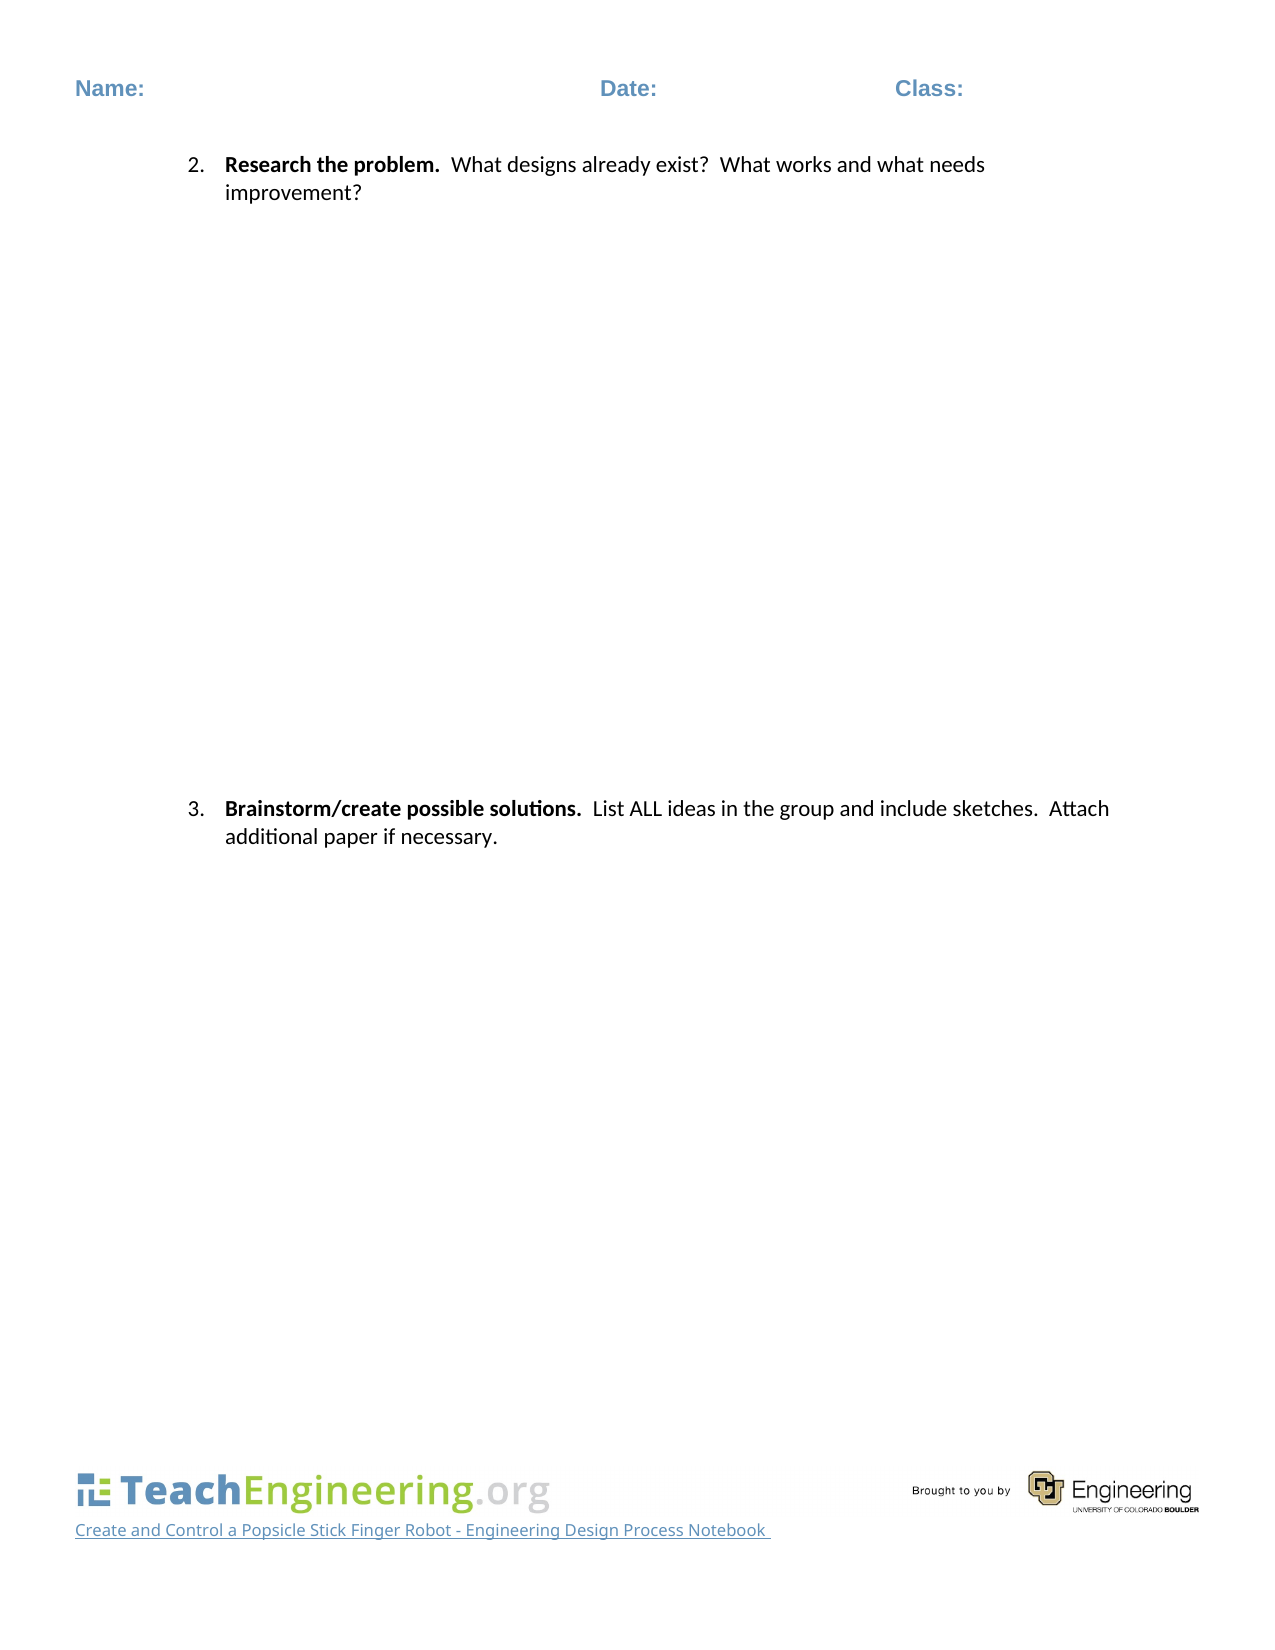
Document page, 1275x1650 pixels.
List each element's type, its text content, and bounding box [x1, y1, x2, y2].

list Research the problem. What designs already exist? What works and what needs improvement? [187, 150, 1125, 626]
picture [75, 1466, 1200, 1517]
list Brainstorm/create possible solutions. List ALL ideas in the group and include sketches. Attach additional paper if necessary. [187, 794, 1125, 1411]
